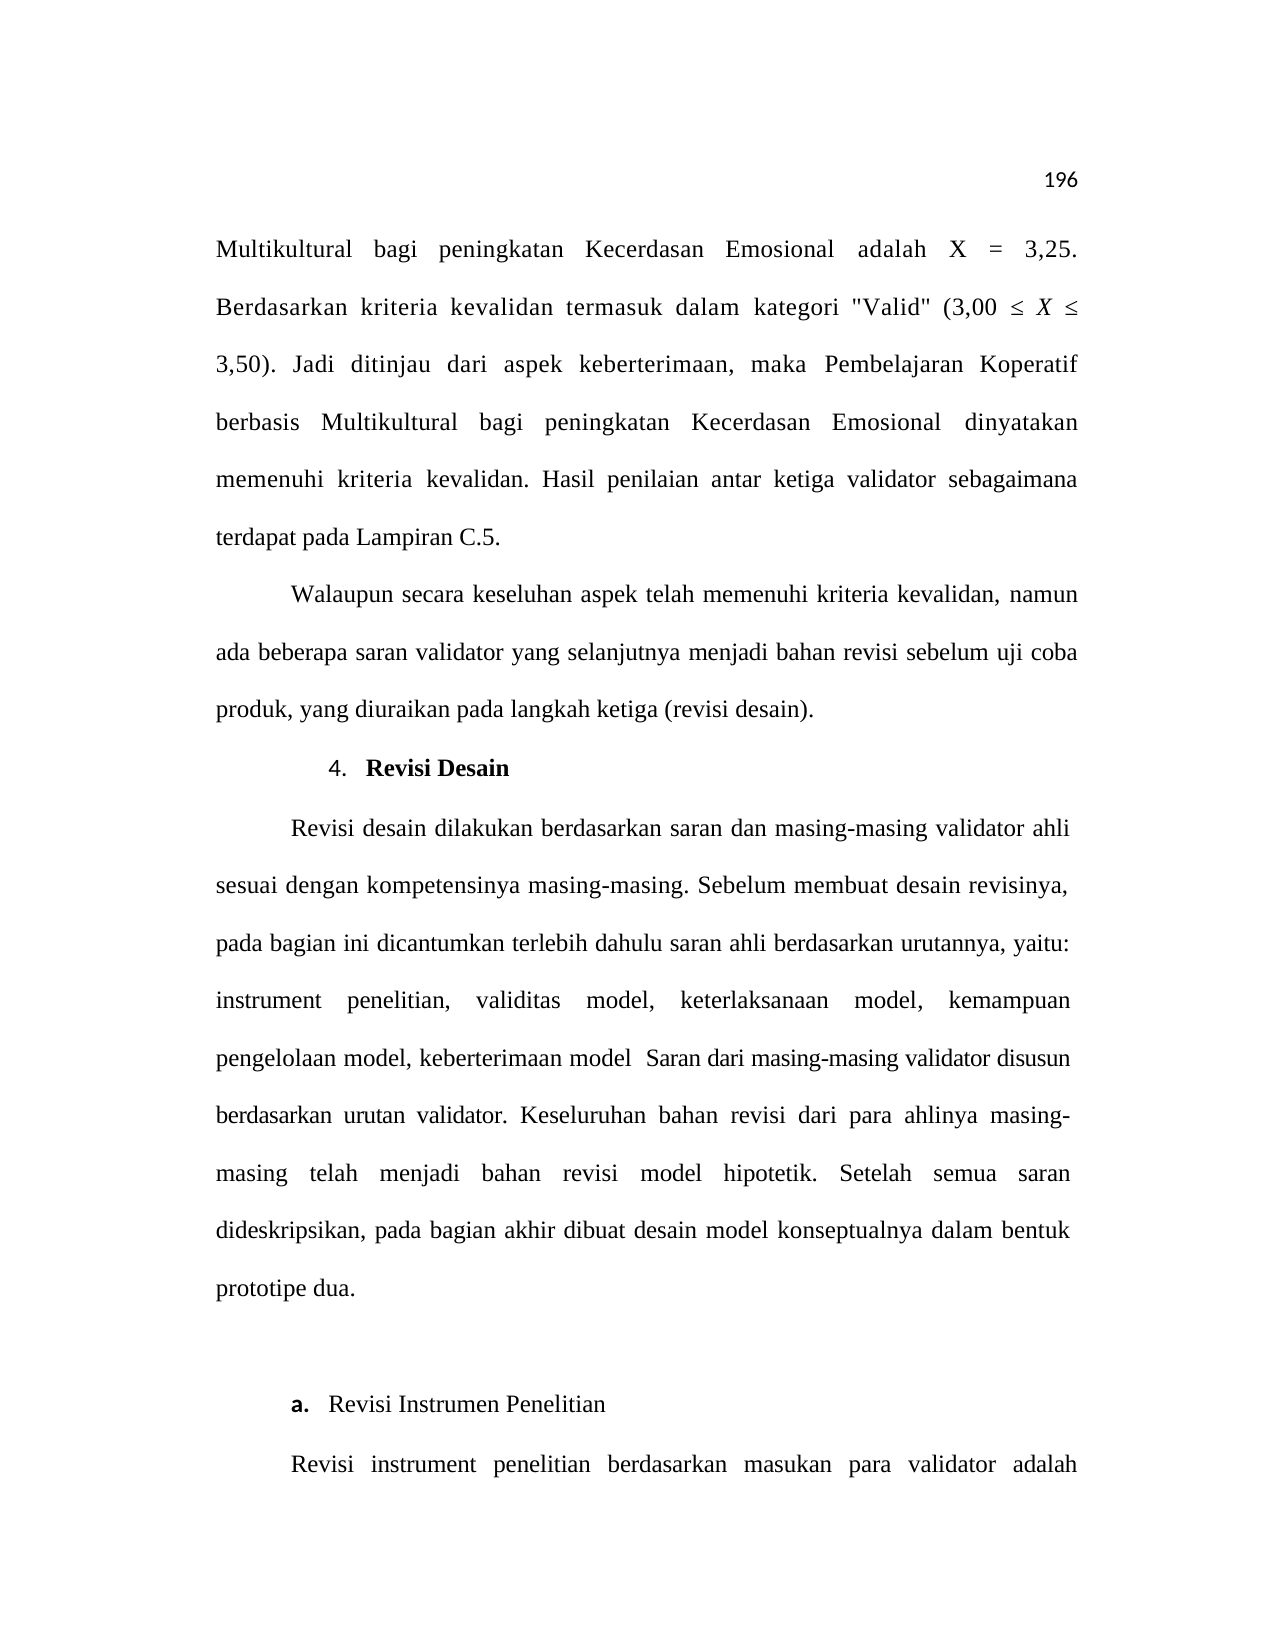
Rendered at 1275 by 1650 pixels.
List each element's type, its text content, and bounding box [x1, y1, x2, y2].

list Revisi Desain [328, 752, 1078, 782]
list Revisi Instrumen Penelitian [291, 1388, 1071, 1418]
text Revisi desain dilakukan berdasarkan saran dan masing-masing validator ahli sesuai dengan kompetensinya masing-masing. Sebelum membuat desain revisinya, pada bagian ini dicantumkan terlebih dahulu saran ahli berdasarkan urutannya, yaitu: instrument penelitian, validitas model, keterlaksanaan model, kemampuan pengelolaan model, keberterimaan model Saran dari masing-masing validator disusun berdasarkan urutan validator. Keseluruhan bahan revisi dari para ahlinya masing-masing telah menjadi bahan revisi model hipotetik. Setelah semua saran dideskripsikan, pada bagian akhir dibuat desain model konseptualnya dalam bentuk prototipe dua. [216, 813, 1071, 1302]
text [216, 1449, 1078, 1478]
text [216, 234, 1078, 551]
text Walaupun secara keseluhan aspek telah memenuhi kriteria kevalidan, namun ada beberapa saran validator yang selanjutnya menjadi bahan revisi sebelum uji coba produk, yang diuraikan pada langkah ketiga (revisi desain). [216, 579, 1078, 723]
